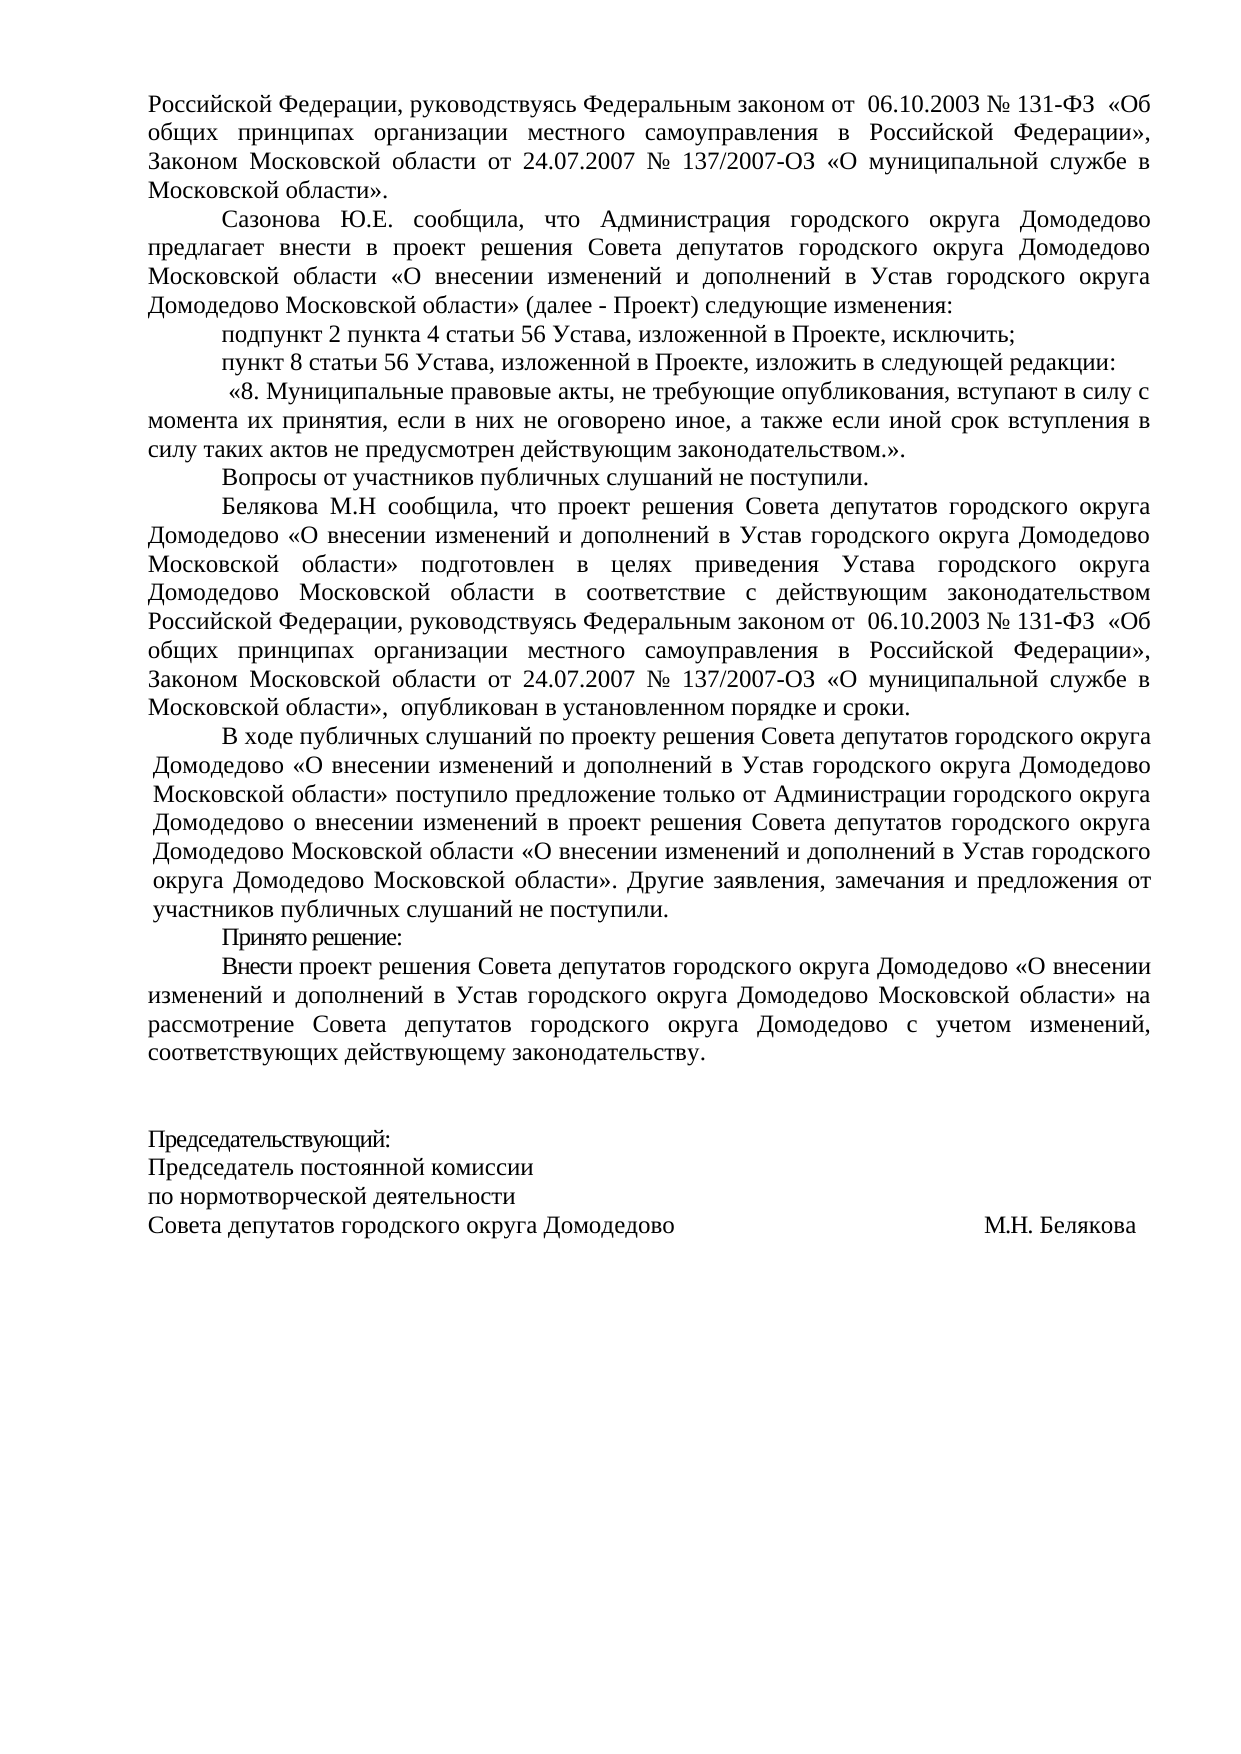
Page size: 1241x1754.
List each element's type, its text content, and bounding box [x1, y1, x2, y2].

text Принято решение: [148, 922, 1152, 951]
text В ходе публичных слушаний по проекту решения Совета депутатов городского округа Домодедово «О внесении изменений и дополнений в Устав городского округа Домодедово Московской области» поступило предложение только от Администрации городского округа Домодедово о внесении изменений в проект решения Совета депутатов городского округа Домодедово Московской области «О внесении изменений и дополнений в Устав городского округа Домодедово Московской области». Другие заявления, замечания и предложения от участников публичных слушаний не поступили. [153, 721, 1152, 922]
text Белякова М.Н сообщила, что проект решения Совета депутатов городского округа Домодедово «О внесении изменений и дополнений в Устав городского округа Домодедово Московской области» подготовлен в целях приведения Устава городского округа Домодедово Московской области в соответствие с действующим законодательством Российской Федерации, руководствуясь Федеральным законом от 06.10.2003 № 131-ФЗ «Об общих принципах организации местного самоуправления в Российской Федерации», Законом Московской области от 24.07.2007 № 137/2007-ОЗ «О муниципальной службе в Московской области», опубликован в установленном порядке и сроки. [148, 491, 1152, 721]
text Совета депутатов городского округа Домодедово М.Н. Белякова [148, 1210, 1152, 1239]
text Председательствующий: [148, 1124, 1152, 1152]
text «8. Муниципальные правовые акты, не требующие опубликования, вступают в силу с момента их принятия, если в них не оговорено иное, а также если иной срок вступления в силу таких актов не предусмотрен действующим законодательством.». [148, 376, 1152, 462]
text Внести проект решения Совета депутатов городского округа Домодедово «О внесении изменений и дополнений в Устав городского округа Домодедово Московской области» на рассмотрение Совета депутатов городского округа Домодедово с учетом изменений, соответствующих действующему законодательству. [148, 951, 1152, 1066]
text по нормотворческой деятельности [148, 1181, 1152, 1210]
text Председатель постоянной комиссии [148, 1152, 1152, 1181]
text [148, 89, 1152, 204]
text подпункт 2 пункта 4 статьи 56 Устава, изложенной в Проекте, исключить; [148, 319, 1152, 347]
text пункт 8 статьи 56 Устава, изложенной в Проекте, изложить в следующей редакции: [148, 347, 1152, 376]
text Сазонова Ю.Е. сообщила, что Администрация городского округа Домодедово предлагает внести в проект решения Совета депутатов городского округа Домодедово Московской области «О внесении изменений и дополнений в Устав городского округа Домодедово Московской области» (далее - Проект) следующие изменения: [148, 204, 1152, 319]
text Вопросы от участников публичных слушаний не поступили. [148, 462, 1152, 491]
